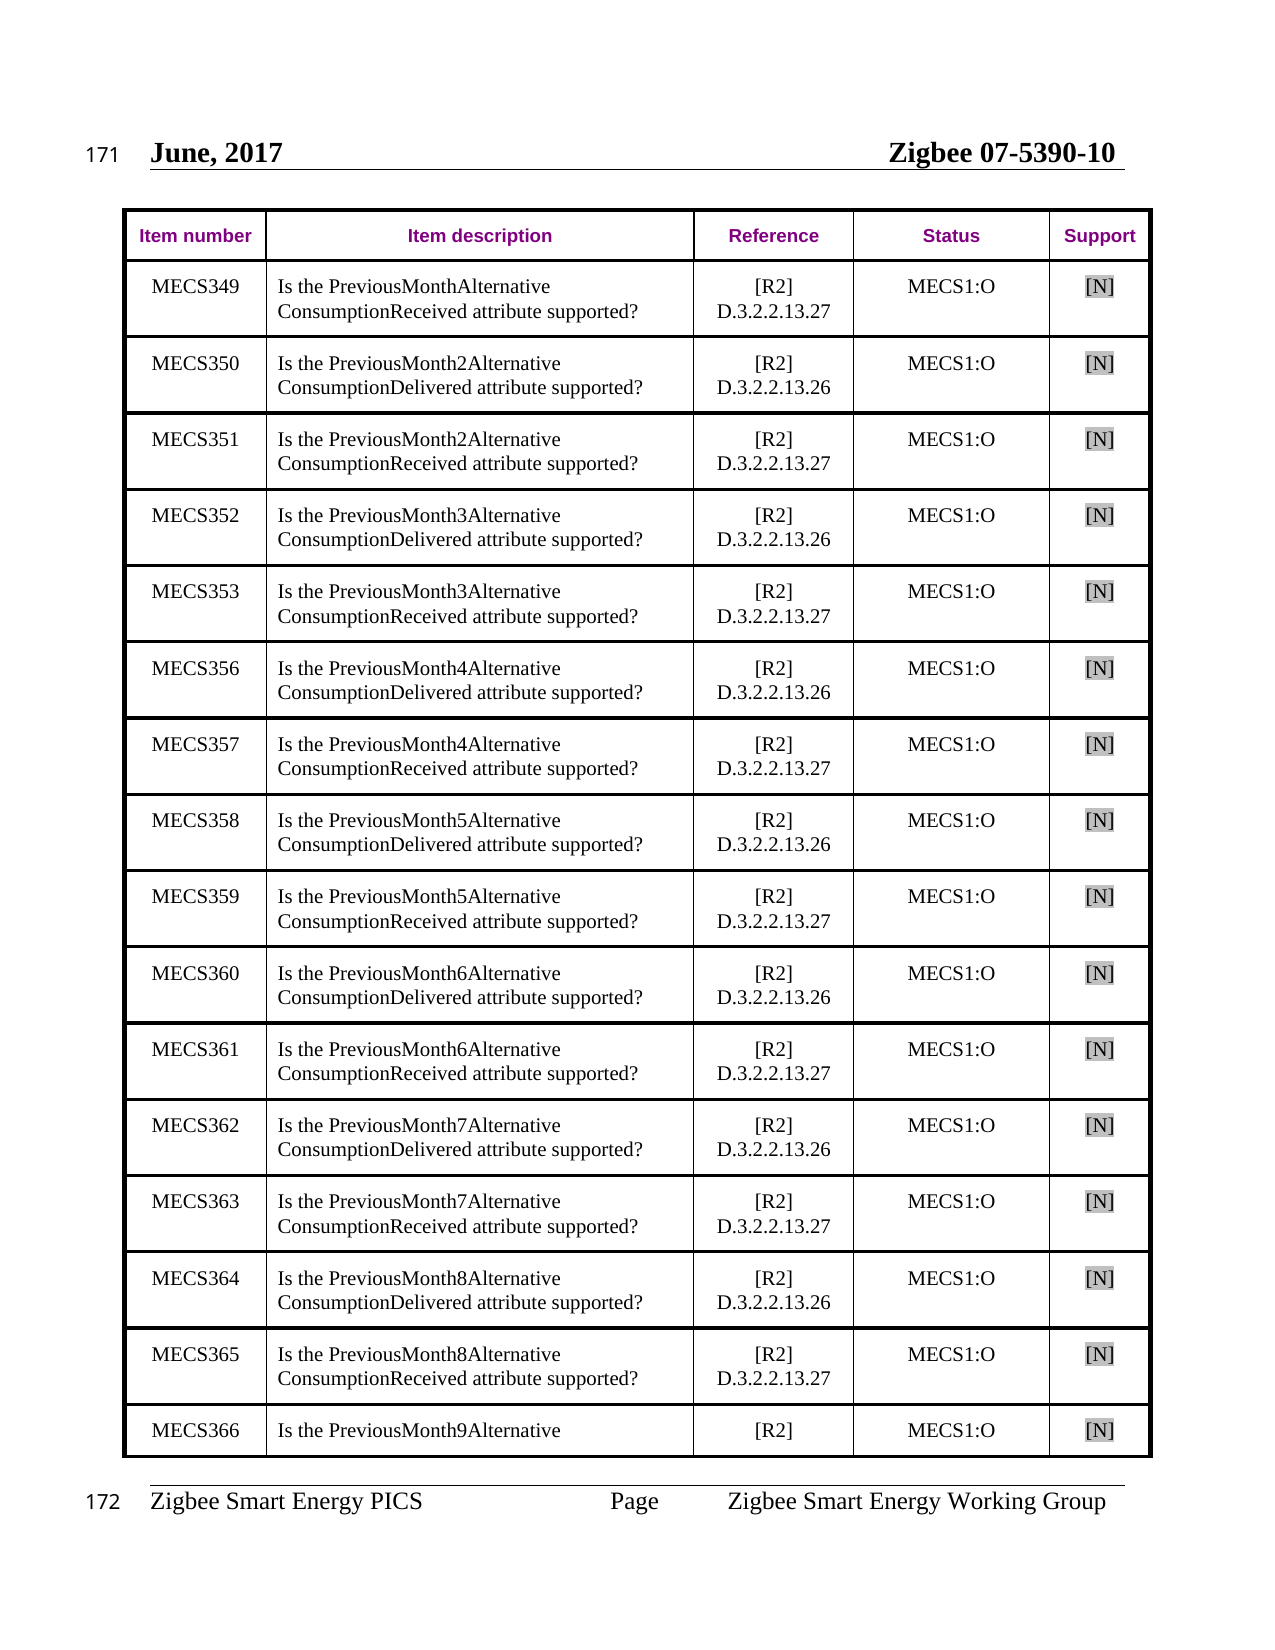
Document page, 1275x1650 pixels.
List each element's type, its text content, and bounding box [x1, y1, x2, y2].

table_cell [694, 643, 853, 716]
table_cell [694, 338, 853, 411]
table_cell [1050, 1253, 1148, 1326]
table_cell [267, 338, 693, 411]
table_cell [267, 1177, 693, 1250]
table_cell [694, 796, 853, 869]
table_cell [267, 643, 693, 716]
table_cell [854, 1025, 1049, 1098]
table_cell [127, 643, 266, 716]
table_header Item number [127, 212, 265, 259]
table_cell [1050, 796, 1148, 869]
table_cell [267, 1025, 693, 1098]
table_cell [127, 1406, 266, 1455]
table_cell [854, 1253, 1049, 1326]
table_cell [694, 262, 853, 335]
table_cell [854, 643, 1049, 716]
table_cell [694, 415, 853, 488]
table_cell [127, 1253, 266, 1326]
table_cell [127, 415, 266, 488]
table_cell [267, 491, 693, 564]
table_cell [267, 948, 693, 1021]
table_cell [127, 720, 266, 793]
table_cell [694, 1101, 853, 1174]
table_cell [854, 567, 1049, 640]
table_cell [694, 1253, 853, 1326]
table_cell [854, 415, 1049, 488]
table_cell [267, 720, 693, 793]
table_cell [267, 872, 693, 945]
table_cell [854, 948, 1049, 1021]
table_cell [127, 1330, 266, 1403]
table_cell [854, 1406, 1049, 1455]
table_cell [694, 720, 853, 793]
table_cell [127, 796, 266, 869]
table_header Reference [695, 212, 853, 259]
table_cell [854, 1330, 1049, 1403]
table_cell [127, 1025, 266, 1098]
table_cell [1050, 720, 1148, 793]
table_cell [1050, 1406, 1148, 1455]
table_header Support [1050, 212, 1148, 259]
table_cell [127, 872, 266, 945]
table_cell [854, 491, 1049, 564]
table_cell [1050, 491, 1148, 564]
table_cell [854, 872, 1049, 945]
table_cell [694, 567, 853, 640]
table_header Item description [267, 212, 693, 259]
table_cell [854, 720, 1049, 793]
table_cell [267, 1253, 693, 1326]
table_header Status [854, 212, 1049, 259]
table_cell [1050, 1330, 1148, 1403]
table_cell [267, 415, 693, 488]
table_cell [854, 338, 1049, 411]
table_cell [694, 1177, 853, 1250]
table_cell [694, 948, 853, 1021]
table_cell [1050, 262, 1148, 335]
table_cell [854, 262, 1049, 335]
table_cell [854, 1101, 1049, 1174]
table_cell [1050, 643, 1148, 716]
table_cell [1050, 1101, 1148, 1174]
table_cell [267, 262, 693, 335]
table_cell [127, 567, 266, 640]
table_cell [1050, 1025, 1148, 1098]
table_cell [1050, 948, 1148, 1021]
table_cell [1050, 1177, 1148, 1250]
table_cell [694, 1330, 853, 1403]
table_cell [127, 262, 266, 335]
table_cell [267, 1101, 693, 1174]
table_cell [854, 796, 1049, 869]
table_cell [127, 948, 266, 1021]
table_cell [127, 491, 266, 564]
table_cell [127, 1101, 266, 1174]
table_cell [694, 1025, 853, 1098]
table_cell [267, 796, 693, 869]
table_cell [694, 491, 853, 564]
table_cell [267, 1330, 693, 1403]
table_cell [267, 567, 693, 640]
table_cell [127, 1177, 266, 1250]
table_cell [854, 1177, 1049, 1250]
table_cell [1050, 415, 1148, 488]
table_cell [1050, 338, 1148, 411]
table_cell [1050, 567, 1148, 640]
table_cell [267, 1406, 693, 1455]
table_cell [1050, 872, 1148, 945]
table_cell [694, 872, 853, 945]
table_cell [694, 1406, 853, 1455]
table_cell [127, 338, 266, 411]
